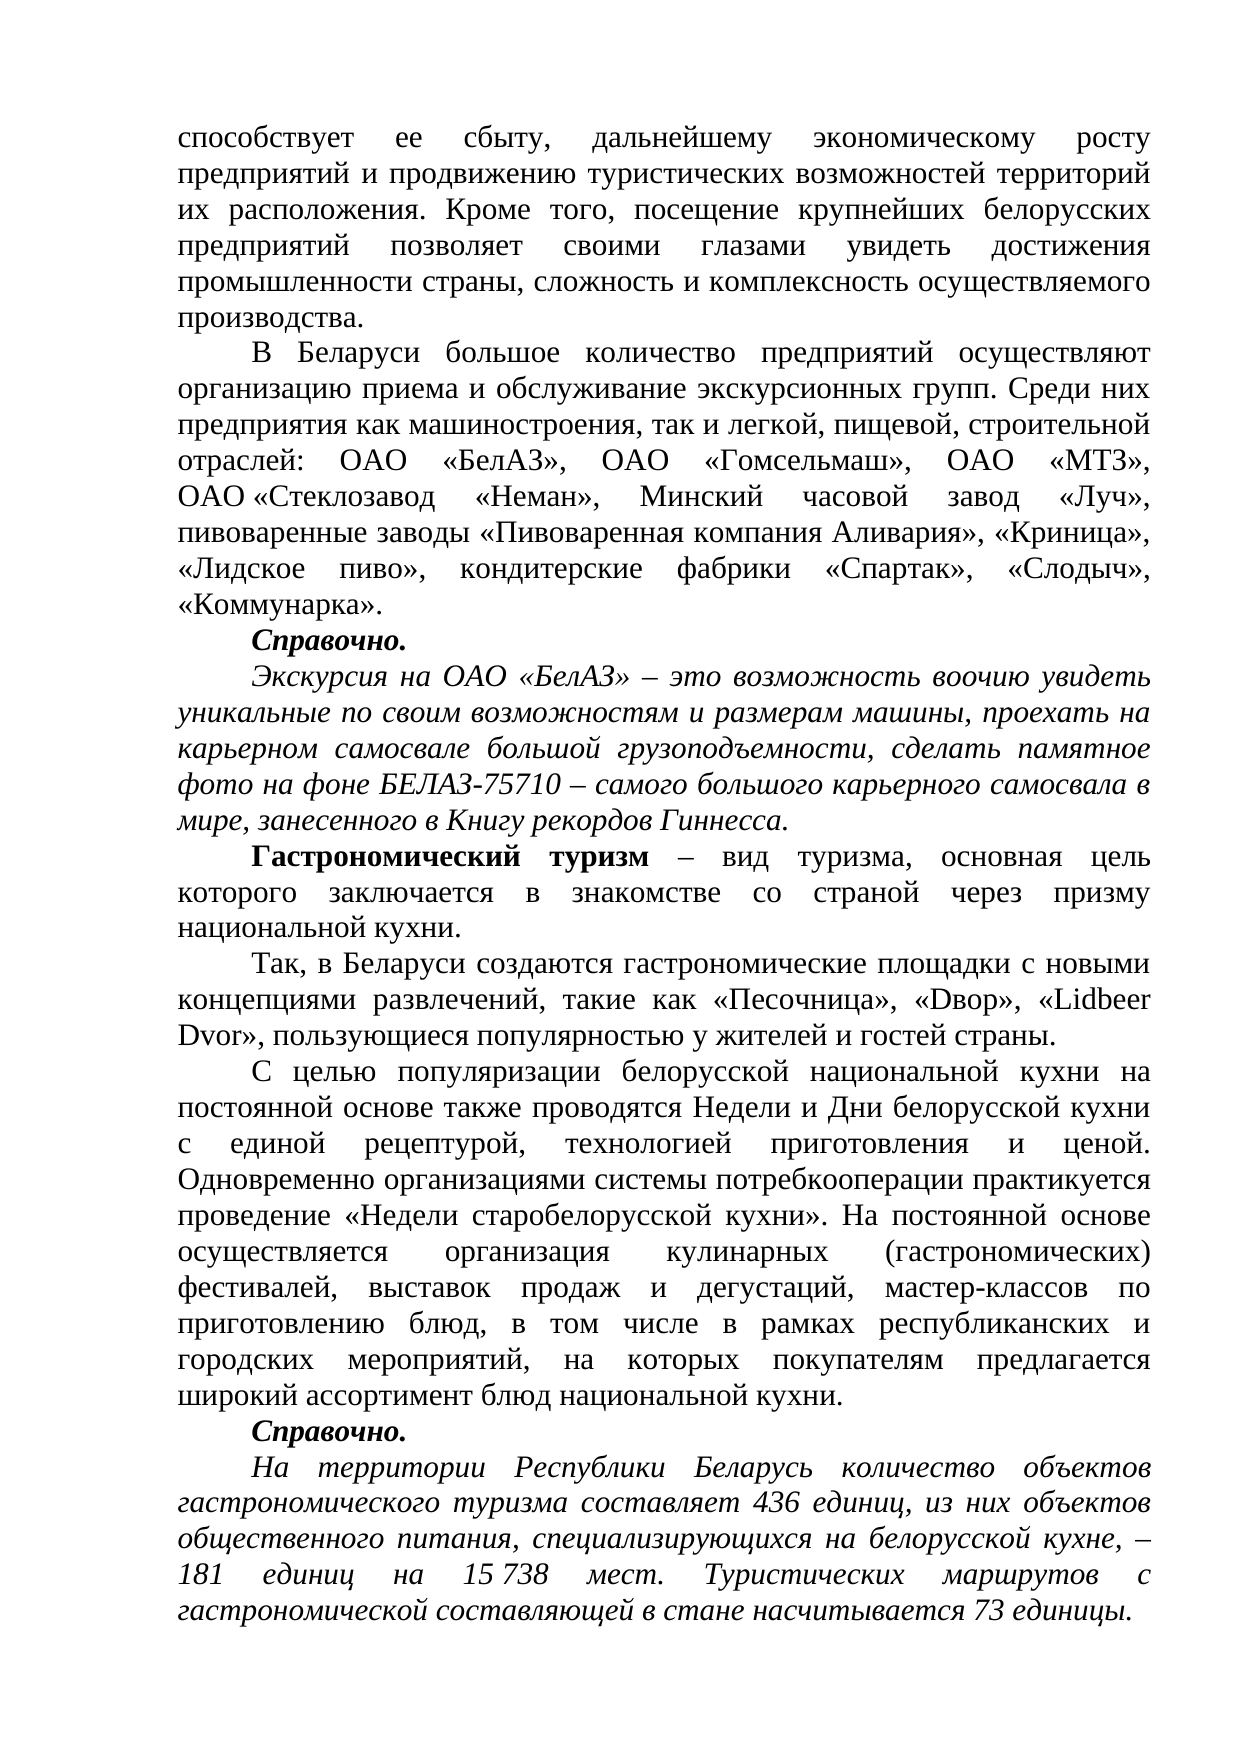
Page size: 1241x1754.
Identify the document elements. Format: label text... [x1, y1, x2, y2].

text Справочно. [177, 621, 1152, 657]
text Справочно. [177, 1412, 1152, 1448]
text Экскурсия на ОАО «БелАЗ» – это возможность воочию увидеть уникальные по своим возможностям и размерам машины, проехать на карьерном самосвале большой грузоподъемности, сделать памятное фото на фоне БЕЛАЗ-75710 – самого большого карьерного самосвала в мире, занесенного в Книгу рекордов Гиннесса. [177, 657, 1152, 837]
text На территории Республики Беларусь количество объектов гастрономического туризма составляет 436 единиц, из них объектов общественного питания, специализирующихся на белорусской кухне, – 181 единиц на 15 738 мест. Туристических маршрутов с гастрономической составляющей в стане насчитывается 73 единицы. [177, 1448, 1152, 1627]
text Так, в Беларуси создаются гастрономические площадки с новыми концепциями развлечений, такие как «Песочница», «Dвор», «Lidbeer Dvor», пользующиеся популярностью у жителей и гостей страны. [177, 945, 1152, 1052]
text С целью популяризации белорусской национальной кухни на постоянной основе также проводятся Недели и Дни белорусской кухни с единой рецептурой, технологией приготовления и ценой. Одновременно организациями системы потребкооперации практикуется проведение «Недели старобелорусской кухни». На постоянной основе осуществляется организация кулинарных (гастрономических) фестивалей, выставок продаж и дегустаций, мастер-классов по приготовлению блюд, в том числе в рамках республиканских и городских мероприятий, на которых покупателям предлагается широкий ассортимент блюд национальной кухни. [177, 1052, 1152, 1412]
text В Беларуси большое количество предприятий осуществляют организацию приема и обслуживание экскурсионных групп. Среди них предприятия как машиностроения, так и легкой, пищевой, строительной отраслей: ОАО «БелАЗ», ОАО «Гомсельмаш», ОАО «МТЗ», ОАО «Стеклозавод «Неман», Минский часовой завод «Луч», пивоваренные заводы «Пивоваренная компания Аливария», «Криница», «Лидское пиво», кондитерские фабрики «Спартак», «Слодыч», «Коммунарка». [177, 334, 1152, 621]
text Гастрономический туризм – вид туризма, основная цель которого заключается в знакомстве со страной через призму национальной кухни. [177, 837, 1152, 945]
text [177, 118, 1152, 334]
